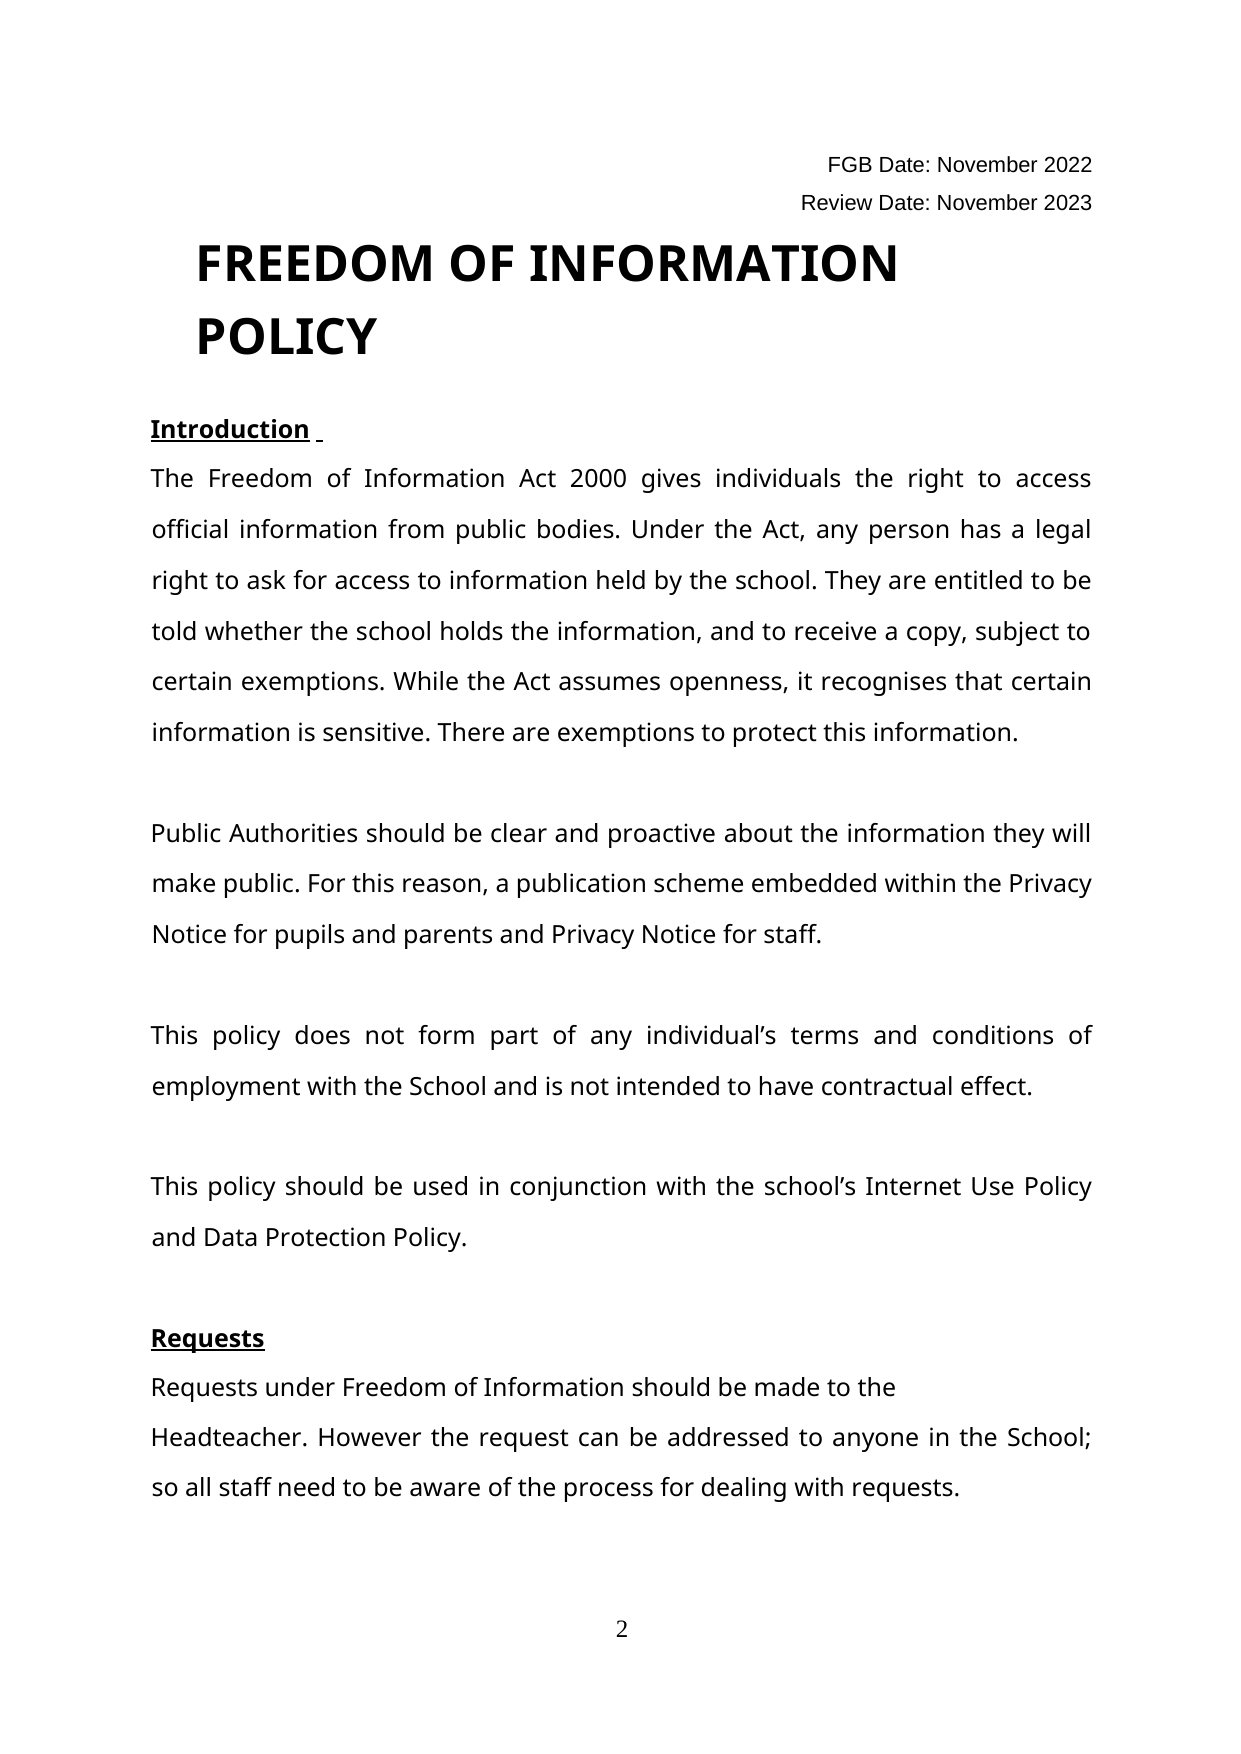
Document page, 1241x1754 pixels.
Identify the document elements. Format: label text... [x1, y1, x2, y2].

text The Freedom of Information Act 2000 gives individuals the right to access official information from public bodies. Under the Act, any person has a legal right to ask for access to information held by the school. They are entitled to be told whether the school holds the information, and to receive a copy, subject to certain exemptions. While the Act assumes openness, it recognises that certain information is sensitive. There are exemptions to protect this information. [150, 461, 1093, 749]
text Requests under Freedom of Information should be made to the [150, 1370, 1093, 1404]
text Review Date: November 2023 [152, 190, 1092, 215]
subtitle Requests [150, 1320, 1092, 1354]
text Headteacher. However the request can be addressed to anyone in the School; so all staff need to be aware of the process for dealing with requests. [150, 1419, 1093, 1504]
text This policy does not form part of any individual’s terms and conditions of employment with the School and is not intended to have contractual effect. [150, 1017, 1093, 1102]
text Public Authorities should be clear and proactive about the information they will make public. For this reason, a publication scheme embedded within the Privacy Notice for pupils and parents and Privacy Notice for staff. [150, 815, 1093, 951]
text FREEDOM OF INFORMATION POLICY [196, 228, 1093, 369]
text FGB Date: November 2022 [152, 152, 1092, 177]
text This policy should be used in conjunction with the school’s Internet Use Policy and Data Protection Policy. [150, 1169, 1093, 1254]
subtitle Introduction [150, 412, 1092, 446]
